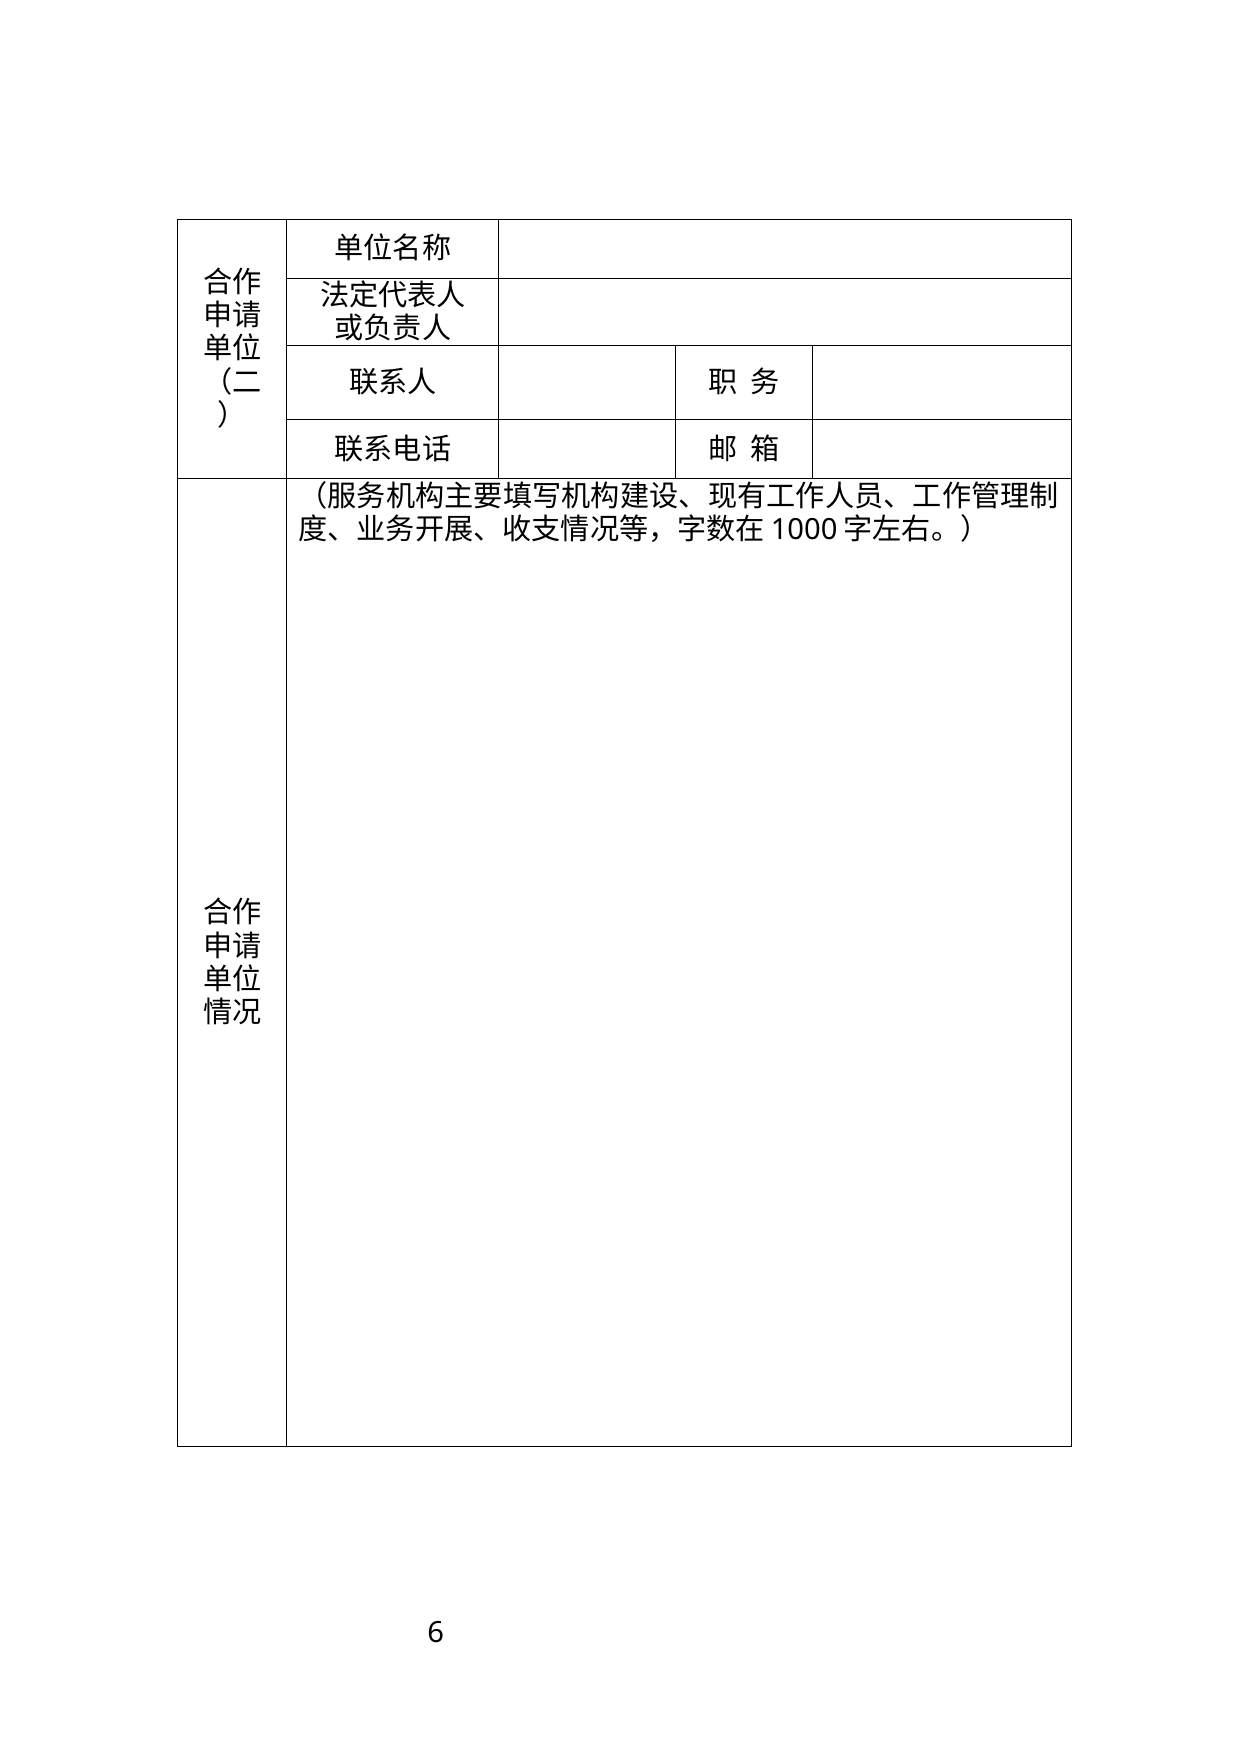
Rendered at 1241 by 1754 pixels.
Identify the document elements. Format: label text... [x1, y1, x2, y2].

table_cell [813, 346, 1071, 419]
table_cell 联系电话 [287, 420, 498, 478]
table_cell 合作 申请 单位（二） [178, 220, 286, 478]
table_cell 法定代表人 或负责人 [287, 279, 498, 345]
table_cell [499, 220, 1071, 278]
table_cell 职 务 [676, 346, 812, 419]
table_cell [499, 420, 675, 478]
table_cell 合作 申请 单位 情况 [178, 479, 286, 1446]
table_cell [499, 279, 1071, 345]
table_cell [813, 420, 1071, 478]
table_cell 邮 箱 [676, 420, 812, 478]
table_cell 联系人 [287, 346, 498, 419]
table_cell 单位名称 [287, 220, 498, 278]
table_cell [499, 346, 675, 419]
table_cell （服务机构主要填写机构建设、现有工作人员、工作管理制度、业务开展、收支情况等，字数在1000字左右。） [287, 479, 1071, 1446]
